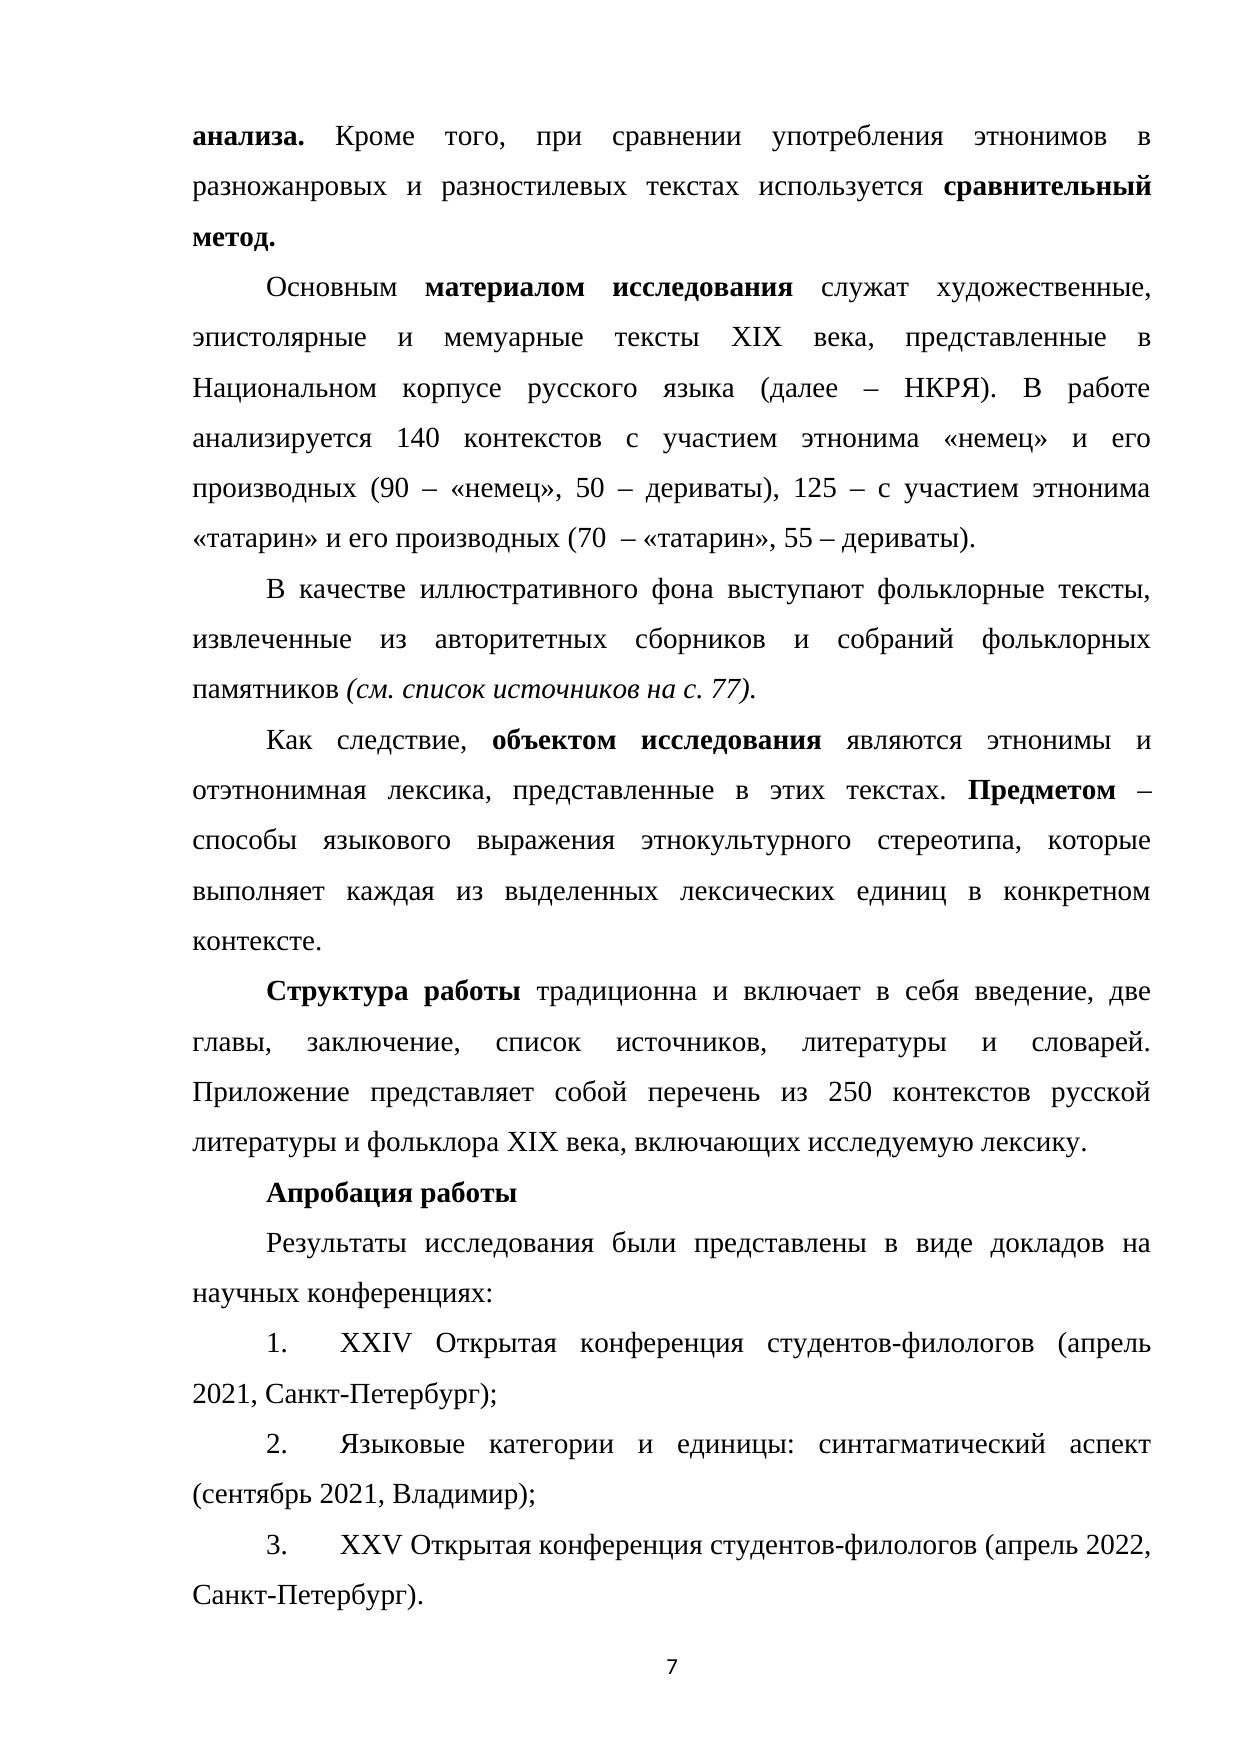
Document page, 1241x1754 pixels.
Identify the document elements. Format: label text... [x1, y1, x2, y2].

text Основным материалом исследования служат художественные, эпистолярные и мемуарные тексты XIX века, представленные в Национальном корпусе русского языка (далее – НКРЯ). В работе анализируется 140 контекстов с участием этнонима «немец» и его производных (90 – «немец», 50 – дериваты), 125 – с участием этнонима «татарин» и его производных (70 – «татарин», 55 – дериваты). [192, 269, 1152, 554]
text В качестве иллюстративного фона выступают фольклорные тексты, извлеченные из авторитетных сборников и собраний фольклорных памятников (см. список источников на с. 77). [192, 571, 1152, 705]
list Языковые категории и единицы: синтагматический аспект (сентябрь 2021, Владимир); [192, 1426, 1152, 1510]
text Апробация работы [192, 1175, 1152, 1208]
list XXV Открытая конференция студентов-филологов (апрель 2022, Санкт-Петербург). [192, 1527, 1152, 1611]
list XXIV Открытая конференция студентов-филологов (апрель 2021, Санкт-Петербург); [192, 1326, 1152, 1409]
text Структура работы традиционна и включает в себя введение, две главы, заключение, список источников, литературы и словарей. Приложение представляет собой перечень из 250 контекстов русской литературы и фольклора XIX века, включающих исследуемую лексику. [192, 973, 1152, 1158]
text Как следствие, объектом исследования являются этнонимы и отэтнонимная лексика, представленные в этих текстах. Предметом – способы языкового выражения этнокультурного стереотипа, которые выполняет каждая из выделенных лексических единиц в конкретном контексте. [192, 722, 1152, 957]
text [192, 118, 1152, 252]
text Результаты исследования были представлены в виде докладов на научных конференциях: [192, 1225, 1152, 1309]
